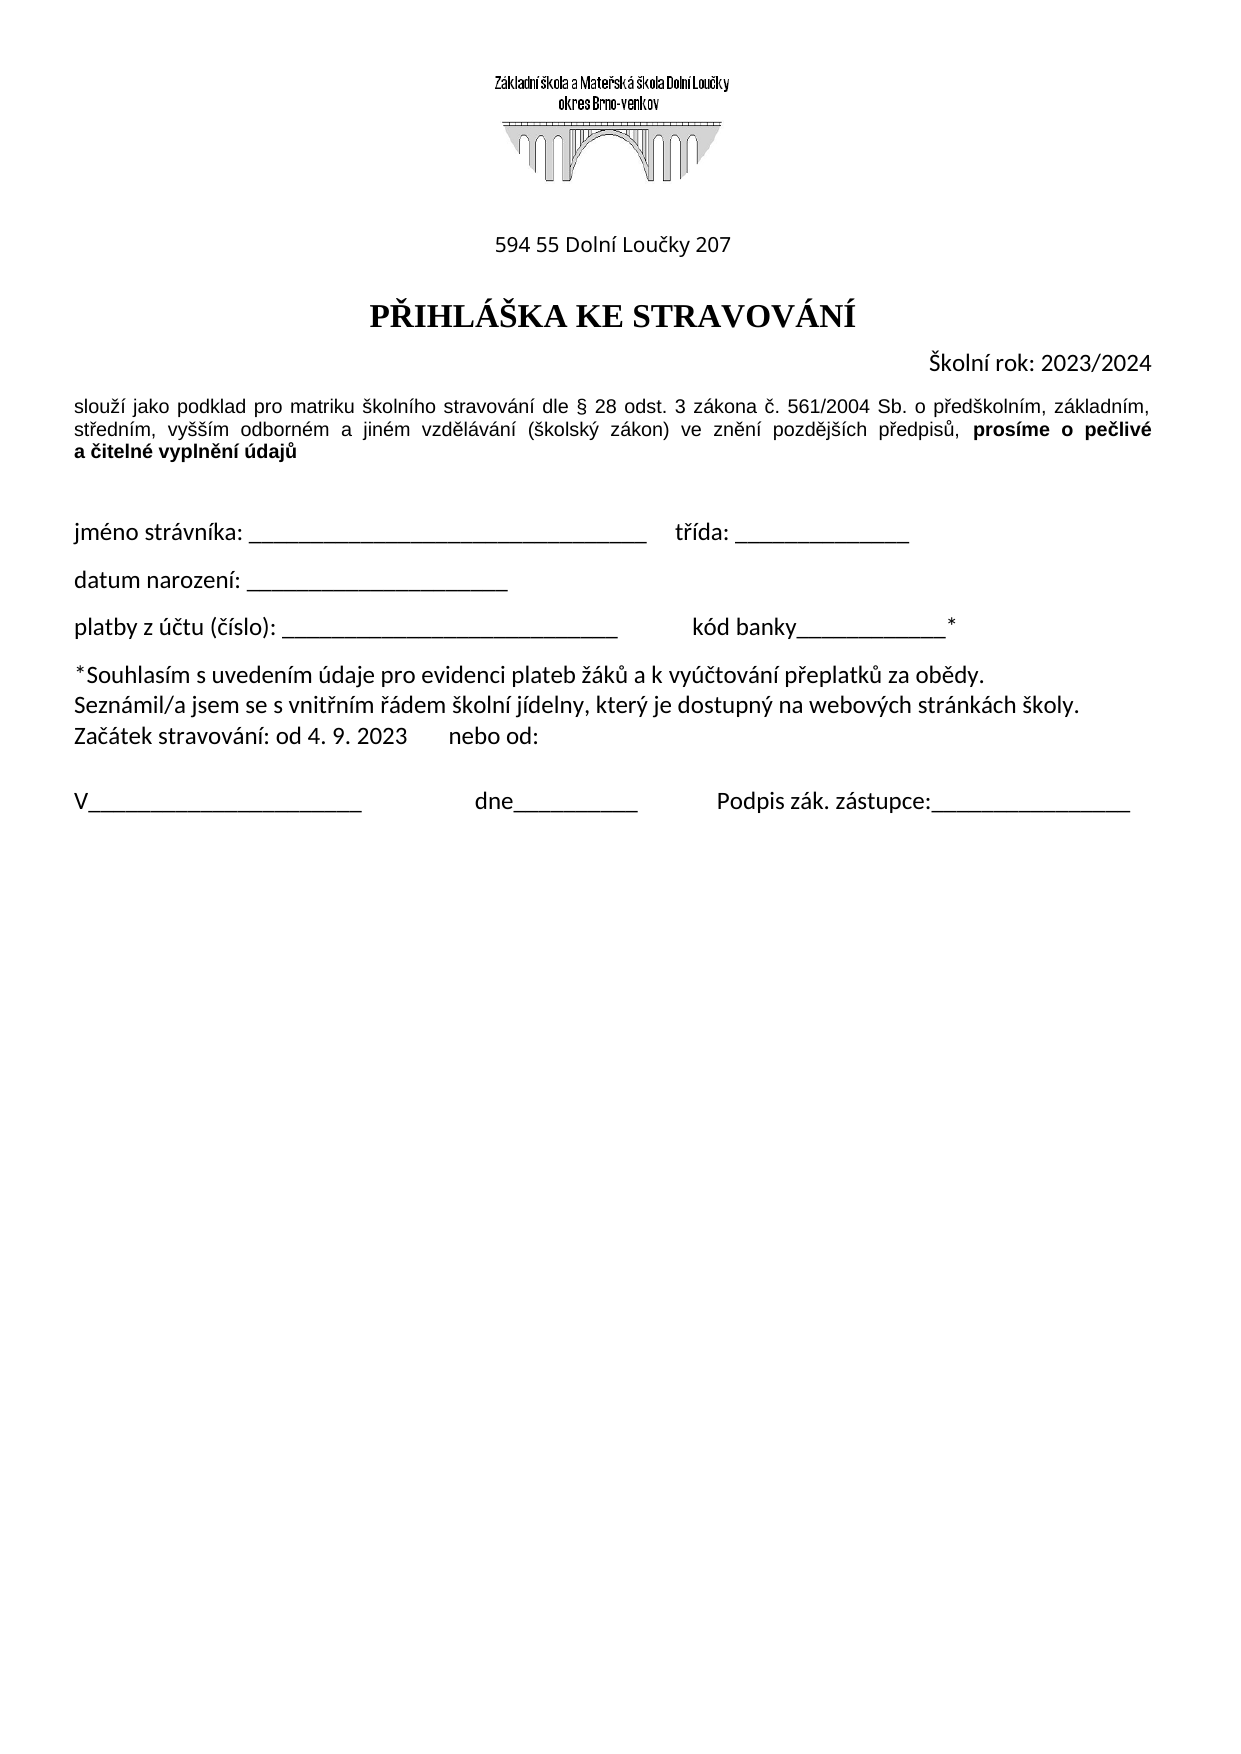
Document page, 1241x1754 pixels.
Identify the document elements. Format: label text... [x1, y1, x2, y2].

text Školní rok: 2023/2024 [74, 347, 1152, 378]
text platby z účtu (číslo): ___________________________ kód banky____________* [74, 611, 1152, 642]
text Seznámil/a jsem se s vnitřním řádem školní jídelny, který je dostupný na webových stránkách školy. [74, 689, 1152, 720]
text PŘIHLÁŠKA KE STRAVOVÁNÍ [74, 296, 1152, 335]
text slouží jako podklad pro matriku školního stravování dle § 28 odst. 3 zákona č. 561/2004 Sb. o předškolním, základním, středním, vyšším odborném a jiném vzdělávání (školský zákon) ve znění pozdějších předpisů, prosíme o pečlivé a čitelné vyplnění údajů [74, 395, 1152, 463]
picture [487, 65, 738, 195]
text V______________________ dne__________ Podpis zák. zástupce:________________ [74, 785, 1152, 816]
text datum narození: _____________________ [74, 564, 1152, 594]
text jméno strávníka: ________________________________ třída: ______________ [74, 516, 1152, 547]
text *Souhlasím s uvedením údaje pro evidenci plateb žáků a k vyúčtování přeplatků za obědy. [74, 659, 1152, 689]
text Začátek stravování: od 4. 9. 2023 nebo od: [74, 720, 1152, 750]
text 594 55 Dolní Loučky 207 [74, 230, 1152, 258]
